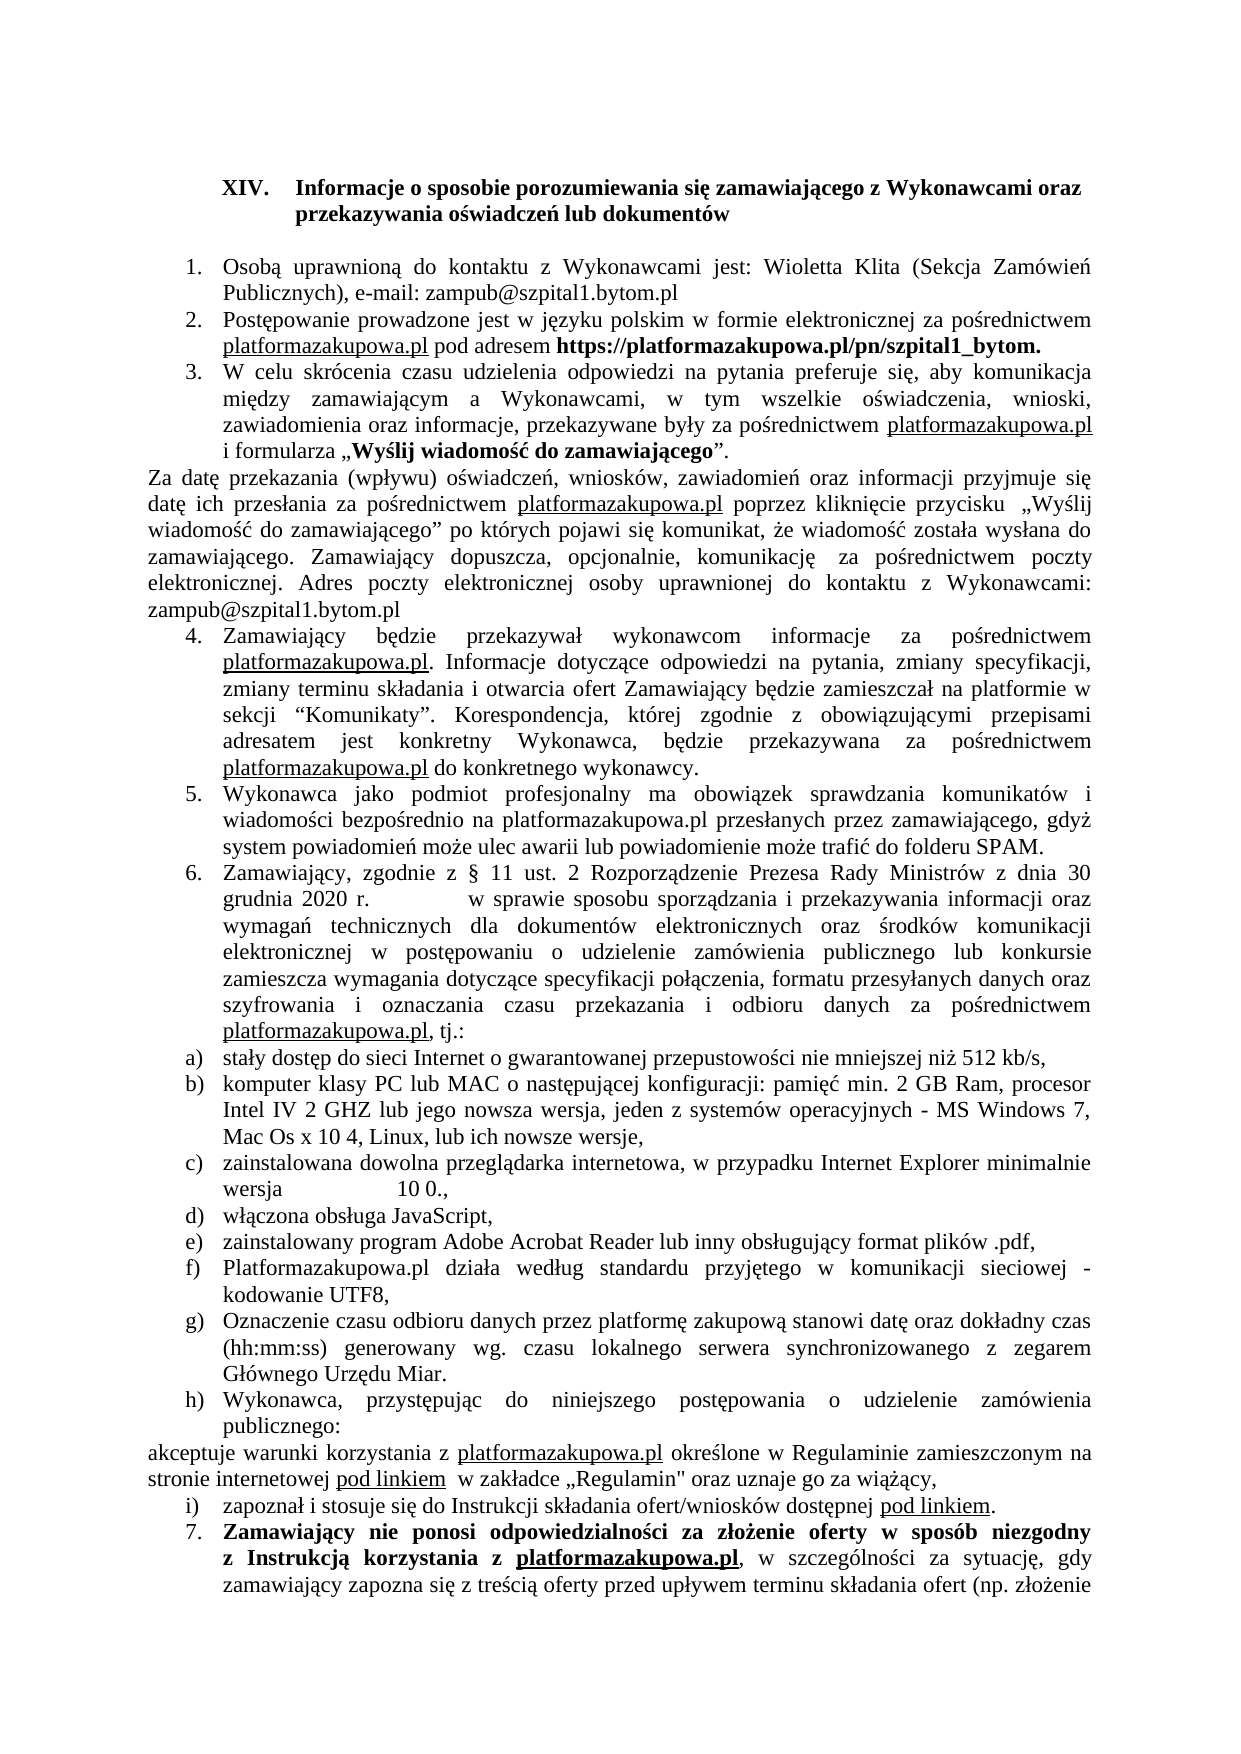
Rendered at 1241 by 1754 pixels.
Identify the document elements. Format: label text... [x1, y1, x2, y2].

list Postępowanie prowadzone jest w języku polskim w formie elektronicznej za pośrednictwem platformazakupowa.pl pod adresem https://platformazakupowa.pl/pn/szpital1_bytom. [185, 306, 1093, 358]
list komputer klasy PC lub MAC o następującej konfiguracji: pamięć min. 2 GB Ram, procesor Intel IV 2 GHZ lub jego nowsza wersja, jeden z systemów operacyjnych - MS Windows 7, Mac Os x 10 4, Linux, lub ich nowsze wersje, [185, 1070, 1093, 1149]
list włączona obsługa JavaScript, [185, 1202, 1093, 1228]
list Platformazakupowa.pl działa według standardu przyjętego w komunikacji sieciowej - kodowanie UTF8, [185, 1254, 1093, 1307]
list stały dostęp do sieci Internet o gwarantowanej przepustowości nie mniejszej niż 512 kb/s, [185, 1044, 1093, 1070]
text Za datę przekazania (wpływu) oświadczeń, wniosków, zawiadomień oraz informacji przyjmuje się datę ich przesłania za pośrednictwem platformazakupowa.pl poprzez kliknięcie przycisku „Wyślij wiadomość do zamawiającego” po których pojawi się komunikat, że wiadomość została wysłana do zamawiającego. Zamawiający dopuszcza, opcjonalnie, komunikację za pośrednictwem poczty elektronicznej. Adres poczty elektronicznej osoby uprawnionej do kontaktu z Wykonawcami: zampub@szpital1.bytom.pl [148, 464, 1093, 622]
list zainstalowana dowolna przeglądarka internetowa, w przypadku Internet Explorer minimalnie wersja 10 0., [185, 1149, 1093, 1202]
list Zamawiający będzie przekazywał wykonawcom informacje za pośrednictwem platformazakupowa.pl. Informacje dotyczące odpowiedzi na pytania, zmiany specyfikacji, zmiany terminu składania i otwarcia ofert Zamawiający będzie zamieszczał na platformie w sekcji “Komunikaty”. Korespondencja, której zgodnie z obowiązującymi przepisami adresatem jest konkretny Wykonawca, będzie przekazywana za pośrednictwem platformazakupowa.pl do konkretnego wykonawcy. [185, 622, 1093, 780]
list zapoznał i stosuje się do Instrukcji składania ofert/wniosków dostępnej pod linkiem. [185, 1492, 1093, 1518]
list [185, 1518, 1093, 1597]
list zainstalowany program Adobe Acrobat Reader lub inny obsługujący format plików .pdf, [185, 1228, 1093, 1254]
list Oznaczenie czasu odbioru danych przez platformę zakupową stanowi datę oraz dokładny czas (hh:mm:ss) generowany wg. czasu lokalnego serwera synchronizowanego z zegarem Głównego Urzędu Miar. [185, 1307, 1093, 1386]
list Wykonawca, przystępując do niniejszego postępowania o udzielenie zamówienia publicznego: [185, 1386, 1093, 1439]
list Wykonawca jako podmiot profesjonalny ma obowiązek sprawdzania komunikatów i wiadomości bezpośrednio na platformazakupowa.pl przesłanych przez zamawiającego, gdyż system powiadomień może ulec awarii lub powiadomienie może trafić do folderu SPAM. [185, 780, 1093, 859]
text XIV. Informacje o sposobie porozumiewania się zamawiającego z Wykonawcami oraz przekazywania oświadczeń lub dokumentów [148, 174, 1093, 227]
list Osobą uprawnioną do kontaktu z Wykonawcami jest: Wioletta Klita (Sekcja Zamówień Publicznych), e-mail: zampub@szpital1.bytom.pl [185, 253, 1093, 306]
list Zamawiający, zgodnie z § 11 ust. 2 Rozporządzenie Prezesa Rady Ministrów z dnia 30 grudnia 2020 r. w sprawie sposobu sporządzania i przekazywania informacji oraz wymagań technicznych dla dokumentów elektronicznych oraz środków komunikacji elektronicznej w postępowaniu o udzielenie zamówienia publicznego lub konkursie zamieszcza wymagania dotyczące specyfikacji połączenia, formatu przesyłanych danych oraz szyfrowania i oznaczania czasu przekazania i odbioru danych za pośrednictwem platformazakupowa.pl, tj.: [185, 859, 1093, 1044]
text akceptuje warunki korzystania z platformazakupowa.pl określone w Regulaminie zamieszczonym na stronie internetowej pod linkiem w zakładce „Regulamin" oraz uznaje go za wiążący, [148, 1439, 1093, 1492]
list W celu skrócenia czasu udzielenia odpowiedzi na pytania preferuje się, aby komunikacja między zamawiającym a Wykonawcami, w tym wszelkie oświadczenia, wnioski, zawiadomienia oraz informacje, przekazywane były za pośrednictwem platformazakupowa.pl i formularza „Wyślij wiadomość do zamawiającego”. [185, 358, 1093, 464]
